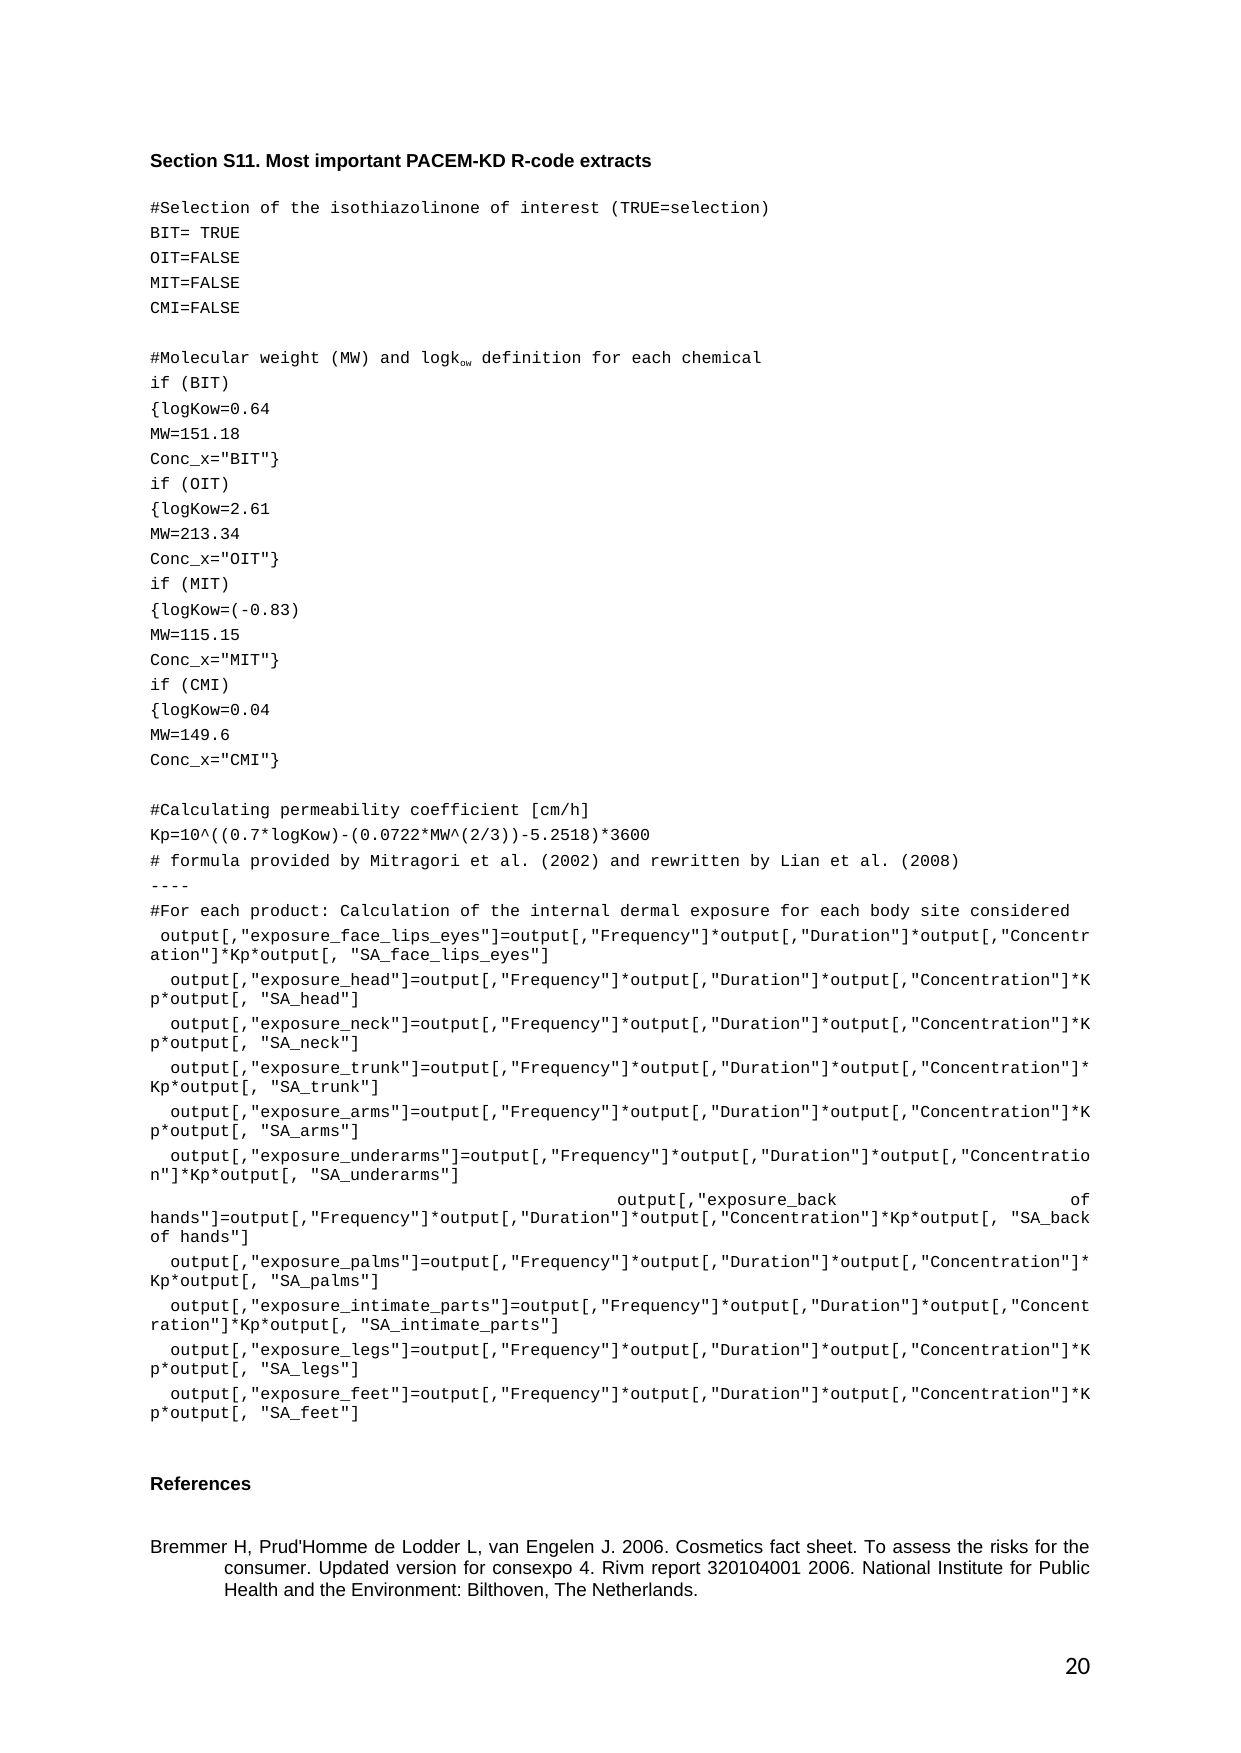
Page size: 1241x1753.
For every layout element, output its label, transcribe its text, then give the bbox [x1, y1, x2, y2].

text output[,"exposure_underarms"]=output[,"Frequency"]*output[,"Duration"]*output[,"Concentration"]*Kp*output[, "SA_underarms"] [150, 1147, 1090, 1185]
text MW=115.15 [150, 626, 1090, 645]
text Bremmer H, Prud'Homme de Lodder L, van Engelen J. 2006. Cosmetics fact sheet. To assess the risks for the consumer. Updated version for consexpo 4. Rivm report 320104001 2006. National Institute for Public Health and the Environment: Bilthoven, The Netherlands. [150, 1536, 1090, 1600]
text MW=151.18 [150, 425, 1090, 444]
text #Molecular weight (MW) and logkow definition for each chemical [150, 350, 1090, 369]
text Section S11. Most important PACEM-KD R-code extracts [150, 150, 1090, 172]
text output[,"exposure_head"]=output[,"Frequency"]*output[,"Duration"]*output[,"Concentration"]*Kp*output[, "SA_head"] [150, 971, 1090, 1009]
text Conc_x="CMI"} [150, 752, 1090, 771]
text OIT=FALSE [150, 249, 1090, 268]
text Conc_x="BIT"} [150, 450, 1090, 469]
text MW=149.6 [150, 727, 1090, 745]
text if (MIT) [150, 576, 1090, 595]
text if (OIT) [150, 476, 1090, 494]
text References [150, 1465, 1090, 1494]
text {logKow=0.04 [150, 701, 1090, 720]
text # formula provided by Mitragori et al. (2002) and rewritten by Lian et al. (2008) [150, 852, 1090, 871]
text Conc_x="OIT"} [150, 551, 1090, 570]
text #Calculating permeability coefficient [cm/h] [150, 802, 1090, 821]
text output[,"exposure_trunk"]=output[,"Frequency"]*output[,"Duration"]*output[,"Concentration"]*Kp*output[, "SA_trunk"] [150, 1059, 1090, 1097]
text output[,"exposure_back of hands"]=output[,"Frequency"]*output[,"Duration"]*output[,"Concentration"]*Kp*output[, "SA_back of hands"] [150, 1191, 1090, 1248]
text output[,"exposure_intimate_parts"]=output[,"Frequency"]*output[,"Duration"]*output[,"Concentration"]*Kp*output[, "SA_intimate_parts"] [150, 1298, 1090, 1336]
text output[,"exposure_palms"]=output[,"Frequency"]*output[,"Duration"]*output[,"Concentration"]*Kp*output[, "SA_palms"] [150, 1254, 1090, 1292]
text output[,"exposure_face_lips_eyes"]=output[,"Frequency"]*output[,"Duration"]*output[,"Concentration"]*Kp*output[, "SA_face_lips_eyes"] [150, 927, 1090, 965]
text Conc_x="MIT"} [150, 651, 1090, 670]
text {logKow=2.61 [150, 501, 1090, 519]
text output[,"exposure_feet"]=output[,"Frequency"]*output[,"Duration"]*output[,"Concentration"]*Kp*output[, "SA_feet"] [150, 1386, 1090, 1423]
text output[,"exposure_neck"]=output[,"Frequency"]*output[,"Duration"]*output[,"Concentration"]*Kp*output[, "SA_neck"] [150, 1015, 1090, 1053]
text {logKow=(-0.83) [150, 601, 1090, 620]
text #Selection of the isothiazolinone of interest (TRUE=selection) [150, 199, 1090, 218]
text output[,"exposure_legs"]=output[,"Frequency"]*output[,"Duration"]*output[,"Concentration"]*Kp*output[, "SA_legs"] [150, 1342, 1090, 1379]
text BIT= TRUE [150, 224, 1090, 243]
text Kp=10^((0.7*logKow)-(0.0722*MW^(2/3))-5.2518)*3600 [150, 827, 1090, 846]
text ---- [150, 877, 1090, 896]
text CMI=FALSE [150, 300, 1090, 319]
text MW=213.34 [150, 526, 1090, 544]
text output[,"exposure_arms"]=output[,"Frequency"]*output[,"Duration"]*output[,"Concentration"]*Kp*output[, "SA_arms"] [150, 1103, 1090, 1141]
text #For each product: Calculation of the internal dermal exposure for each body site considered [150, 902, 1090, 921]
text {logKow=0.64 [150, 400, 1090, 419]
text if (CMI) [150, 676, 1090, 695]
text if (BIT) [150, 375, 1090, 394]
text MIT=FALSE [150, 275, 1090, 293]
